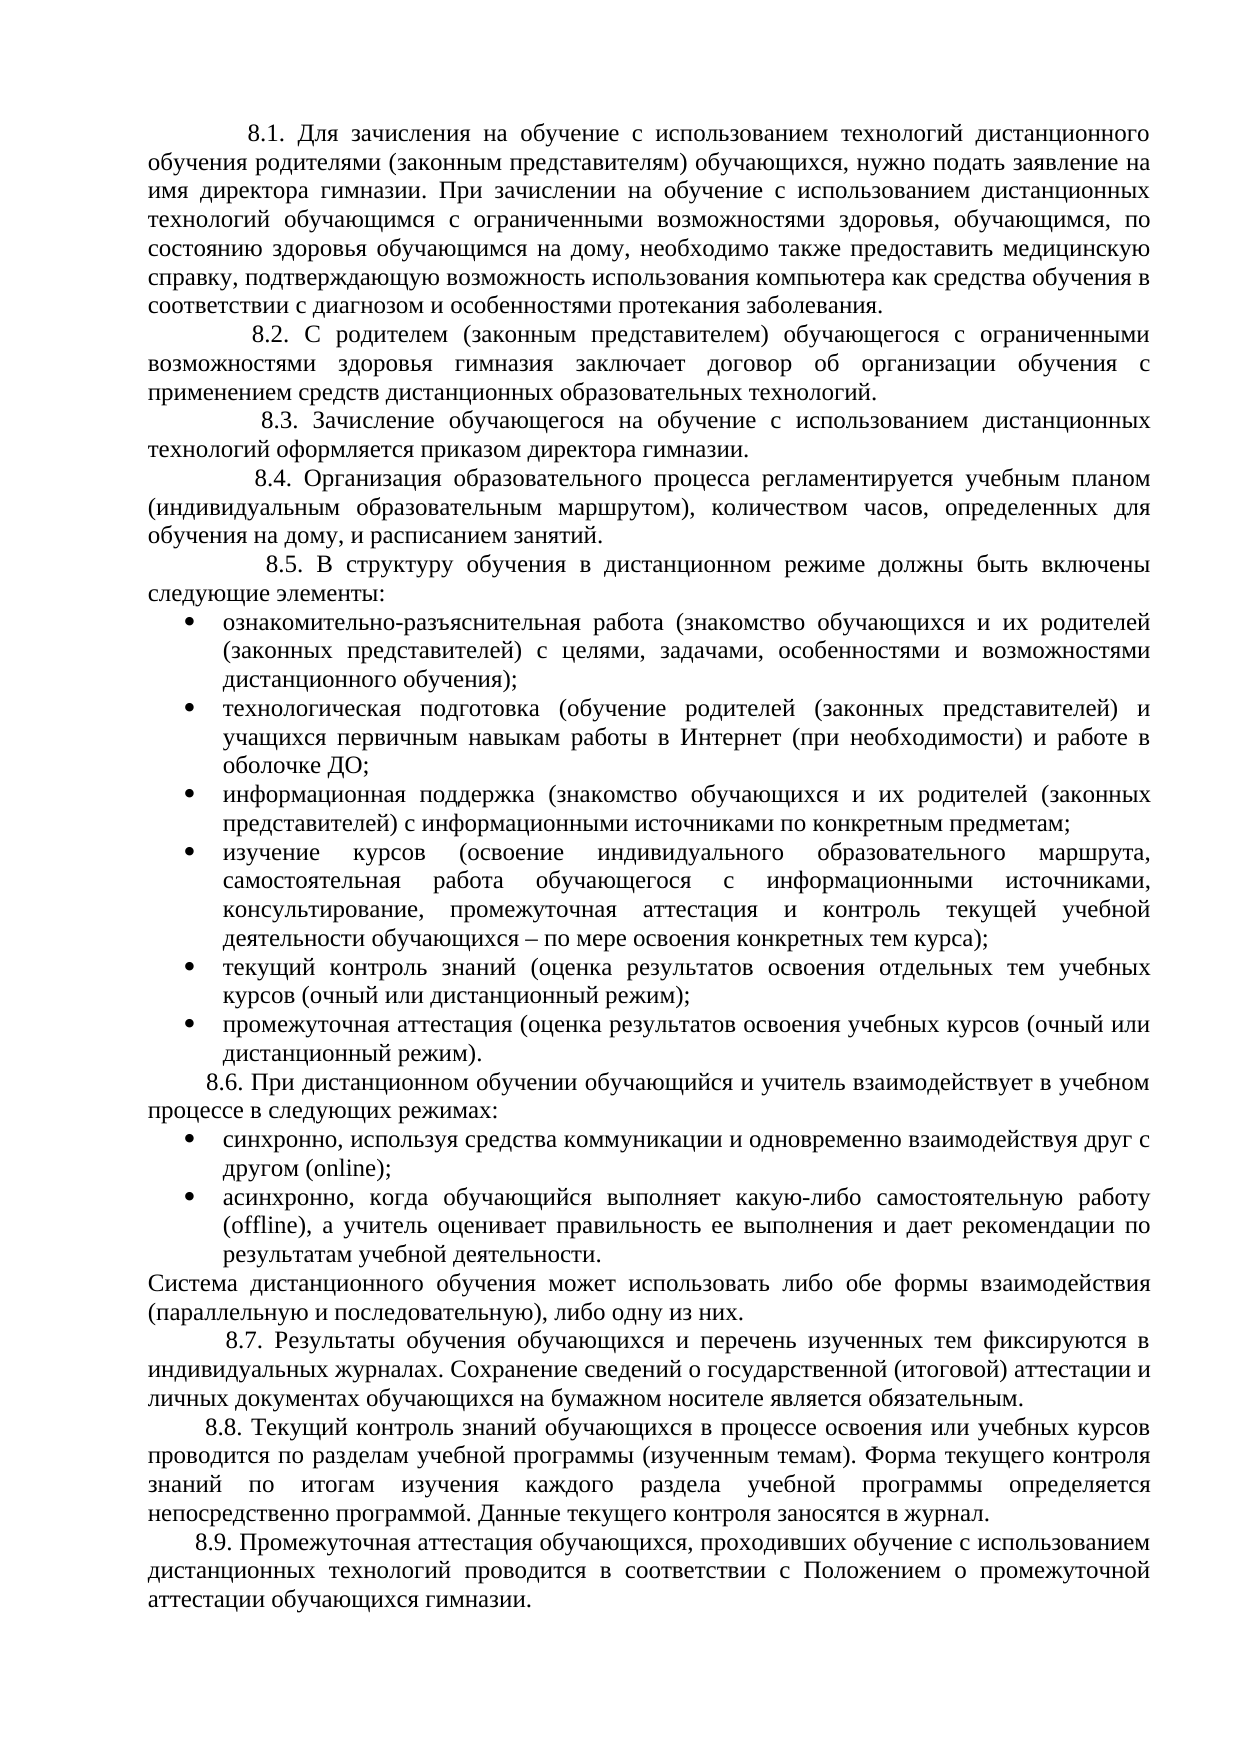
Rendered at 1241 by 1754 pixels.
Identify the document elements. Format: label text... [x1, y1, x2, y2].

list информационная поддержка (знакомство обучающихся и их родителей (законных представителей) с информационными источниками по конкретным предметам; [185, 779, 1152, 837]
list синхронно, используя средства коммуникации и одновременно взаимодействуя друг с другом (online); [185, 1124, 1152, 1182]
text 8.2. С родителем (законным представителем) обучающегося с ограниченными возможностями здоровья гимназия заключает договор об организации обучения с применением средств дистанционных образовательных технологий. [148, 319, 1152, 406]
list изучение курсов (освоение индивидуального образовательного маршрута, самостоятельная работа обучающегося с информационными источниками, консультирование, промежуточная аттестация и контроль текущей учебной деятельности обучающихся – по мере освоения конкретных тем курса); [185, 837, 1152, 952]
text 8.9. Промежуточная аттестация обучающихся, проходивших обучение с использованием дистанционных технологий проводится в соответствии с Положением о промежуточной аттестации обучающихся гимназии. [148, 1527, 1152, 1613]
text 8.4. Организация образовательного процесса регламентируется учебным планом (индивидуальным образовательным маршрутом), количеством часов, определенных для обучения на дому, и расписанием занятий. [148, 463, 1152, 549]
text 8.8. Текущий контроль знаний обучающихся в процессе освоения или учебных курсов проводится по разделам учебной программы (изученным темам). Форма текущего контроля знаний по итогам изучения каждого раздела учебной программы определяется непосредственно программой. Данные текущего контроля заносятся в журнал. [148, 1412, 1152, 1527]
text 8.5. В структуру обучения в дистанционном режиме должны быть включены следующие элементы: [148, 549, 1152, 607]
text 8.1. Для зачисления на обучение с использованием технологий дистанционного обучения родителями (законным представителям) обучающихся, нужно подать заявление на имя директора гимназии. При зачислении на обучение с использованием дистанционных технологий обучающимся с ограниченными возможностями здоровья, обучающимся, по состоянию здоровья обучающимся на дому, необходимо также предоставить медицинскую справку, подтверждающую возможность использования компьютера как средства обучения в соответствии с диагнозом и особенностями протекания заболевания. [148, 118, 1152, 319]
list ознакомительно-разъяснительная работа (знакомство обучающихся и их родителей (законных представителей) с целями, задачами, особенностями и возможностями дистанционного обучения); [185, 607, 1152, 693]
text Система дистанционного обучения может использовать либо обе формы взаимодействия (параллельную и последовательную), либо одну из них. [148, 1268, 1152, 1326]
text 8.3. Зачисление обучающегося на обучение с использованием дистанционных технологий оформляется приказом директора гимназии. [148, 406, 1152, 463]
text 8.7. Результаты обучения обучающихся и перечень изученных тем фиксируются в индивидуальных журналах. Сохранение сведений о государственной (итоговой) аттестации и личных документах обучающихся на бумажном носителе является обязательным. [148, 1326, 1152, 1412]
text 8.6. При дистанционном обучении обучающийся и учитель взаимодействует в учебном процессе в следующих режимах: [148, 1067, 1152, 1124]
list текущий контроль знаний (оценка результатов освоения отдельных тем учебных курсов (очный или дистанционный режим); [185, 952, 1152, 1009]
list асинхронно, когда обучающийся выполняет какую-либо самостоятельную работу (offline), а учитель оценивает правильность ее выполнения и дает рекомендации по результатам учебной деятельности. [185, 1182, 1152, 1268]
list технологическая подготовка (обучение родителей (законных представителей) и учащихся первичным навыкам работы в Интернет (при необходимости) и работе в оболочке ДО; [185, 693, 1152, 779]
list промежуточная аттестация (оценка результатов освоения учебных курсов (очный или дистанционный режим). [185, 1009, 1152, 1067]
